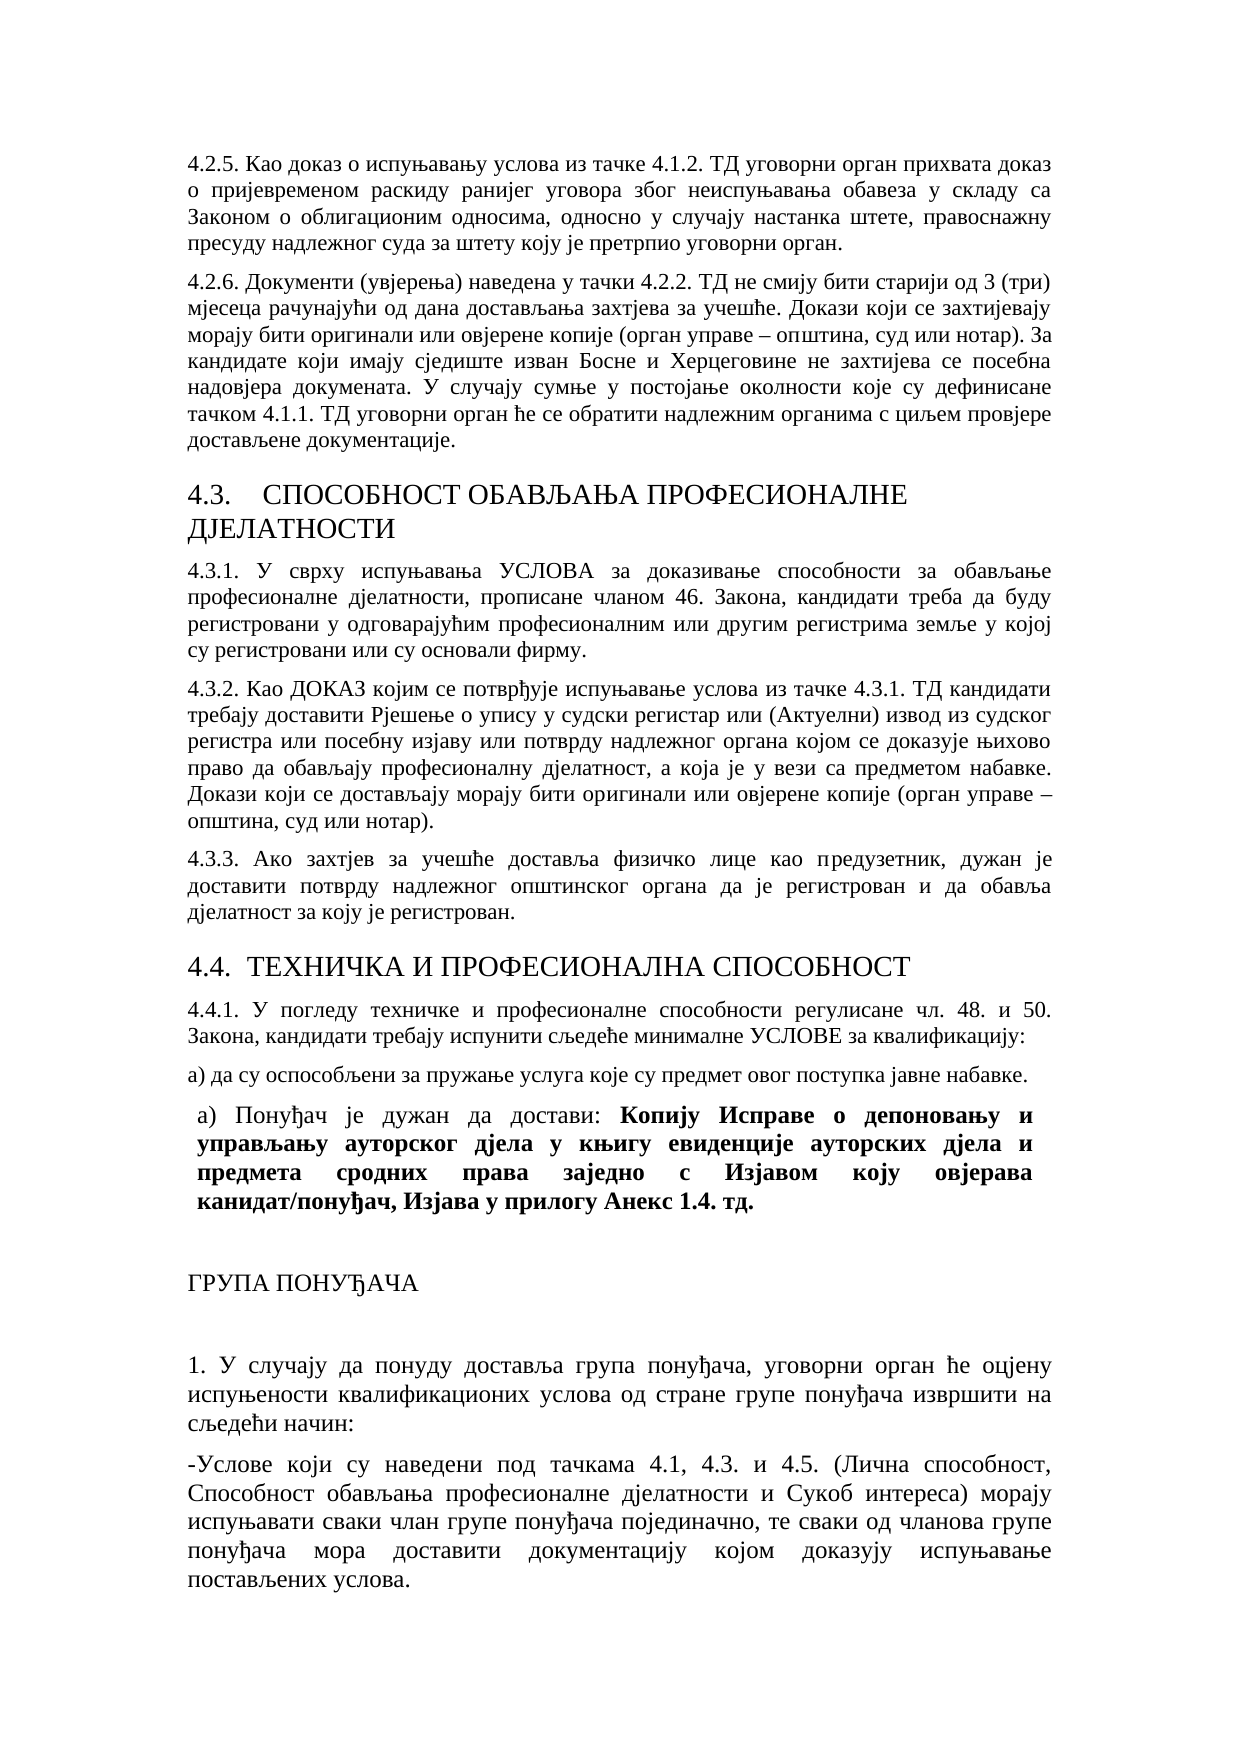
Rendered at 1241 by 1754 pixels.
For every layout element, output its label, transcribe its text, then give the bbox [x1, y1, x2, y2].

subtitle ГРУПА ПОНУЂАЧА [187, 1268, 1053, 1297]
text -Услове који су наведени под тачкама 4.1, 4.3. и 4.5. (Лична способност, Способност обављања професионалне дјелатности и Сукоб интереса) морају испуњавати сваки члан групе понуђача појединачно, те сваки од чланова групе понуђача мора доставити документацију којом доказују испуњавање постављених услова. [187, 1449, 1053, 1593]
text 1. У случају да понуду доставља група понуђача, уговорни орган ће оцјену испуњености квалификационих услова од стране групе понуђача извршити на сљедећи начин: [187, 1350, 1053, 1436]
text а) да су оспособљени за пружање услуга које су предмет овог поступка јавне набавке. [187, 1061, 1053, 1087]
text 4.3.3. Ако захтјев за учешће доставља физичко лице као предузетник, дужан је доставити потврду надлежног општинског органа да је регистрован и да обавља дјелатност за коју је регистрован. [187, 846, 1053, 924]
text 4.4.1. У погледу техничке и професионалне способности регулисане чл. 48. и 50. Закона, кандидати требају испунити сљедеће минималне УСЛОВЕ за квалификацију: [187, 996, 1053, 1048]
text 4.2.5. Као доказ о испуњавању услова из тачке 4.1.2. ТД уговорни орган прихвата доказ о пријевременом раскиду ранијег уговора због неиспуњавања обавеза у складу са Законом о облигационим односима, односно у случају настанка штете, правоснажну пресуду надлежног суда за штету коју је претрпио уговорни орган. [187, 150, 1053, 255]
subtitle ТЕХНИЧКА И ПРОФЕСИОНАЛНА СПОСОБНОСТ [187, 949, 1053, 983]
text 4.2.6. Документи (увјерења) наведена у тачки 4.2.2. ТД не смију бити старији од 3 (три) мјесеца рачунајући од дана достављања захтјева за учешће. Докази који се захтијевају морају бити оригинали или овјерене копије (орган управе – општина, суд или нотар). За кандидате који имају сједиште изван Босне и Херцеговине не захтијева се посебна надовјера докумената. У случају сумње у постојање околности које су дефинисане тачком 4.1.1. ТД уговорни орган ће се обратити надлежним органима с циљем провјере достављене документације. [187, 268, 1053, 452]
list а) Понуђач је дужан да достави: Копију Исправе о депоновању и управљању ауторског дјела у књигу евиденције ауторских дјела и предмета сродних права заједно с Изјавом коју овјерава канидат/понуђач, Изјава у прилогу Анекс 1.4. тд. [197, 1100, 1033, 1215]
subtitle СПОСОБНОСТ ОБАВЉАЊА ПРОФЕСИОНАЛНЕ ДЈЕЛАТНОСТИ [187, 477, 1053, 544]
text 4.3.2. Као ДОКАЗ којим се потврђује испуњавање услова из тачке 4.3.1. ТД кандидати требају доставити Рјешење о упису у судски регистар или (Актуелни) извод из судског регистра или посебну изјаву или потврду надлежног органа којом се доказује њихово право да обављају професионалну дјелатност, а која је у вези са предметом набавке. Докази који се достављају морају бити оригинали или овјерене копије (орган управе – општина, суд или нотар). [187, 675, 1053, 833]
text 4.3.1. У сврху испуњавања УСЛОВА за доказивање способности за обављање професионалне дјелатности, прописане чланом 46. Закона, кандидати треба да буду регистровани у одговарајућим професионалним или другим регистрима земље у којој су регистровани или су основали фирму. [187, 557, 1053, 662]
